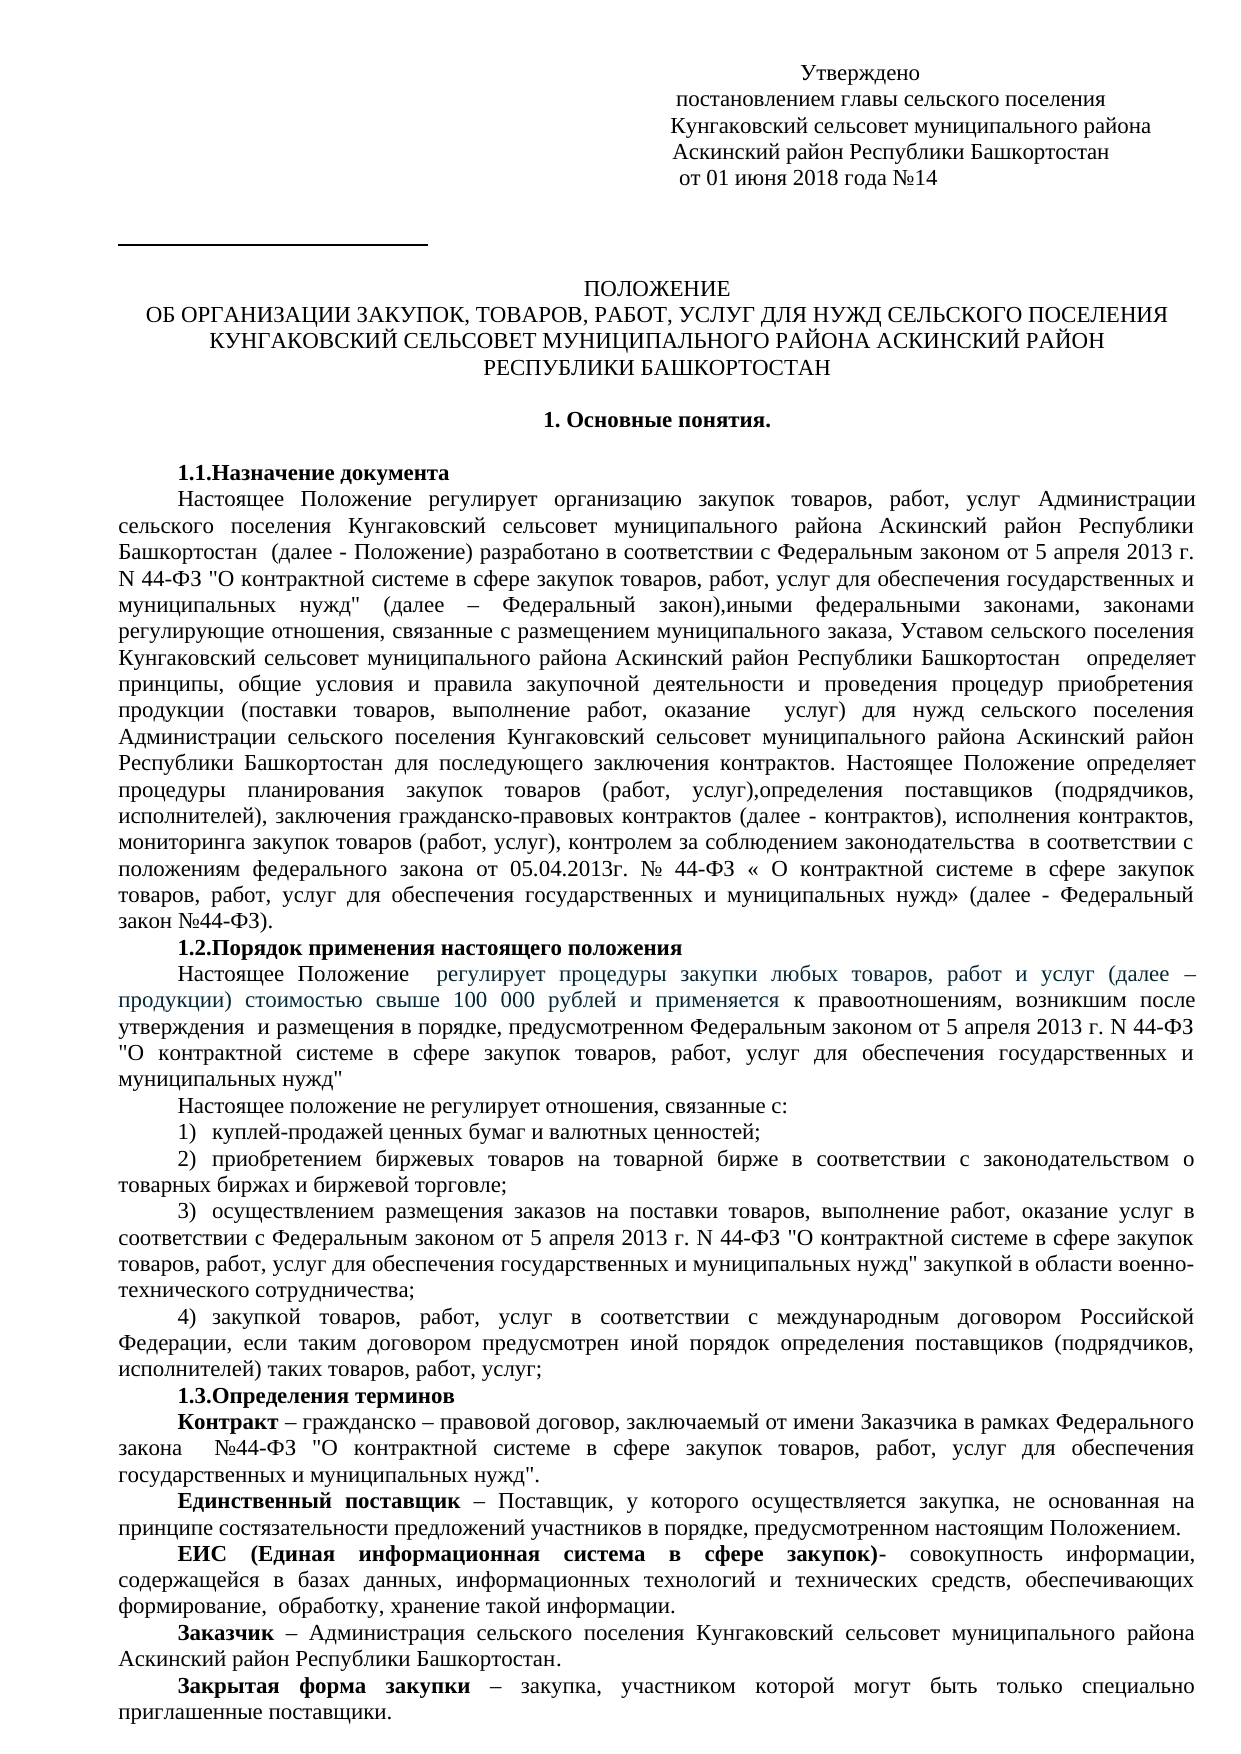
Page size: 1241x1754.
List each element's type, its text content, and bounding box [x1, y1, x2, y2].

text Настоящее Положение регулирует процедуры закупки любых товаров, работ и услуг (далее – продукции) стоимостью свыше 100 000 рублей и применяется к правоотношениям, возникшим после утверждения и размещения в порядке, предусмотренном Федеральным законом от 5 апреля . N 44-ФЗ "О контрактной системе в сфере закупок товаров, работ, услуг для обеспечения государственных и муниципальных нужд" [118, 960, 1196, 1092]
text 1.3.Определения терминов [118, 1382, 1196, 1408]
list куплей-продажей ценных бумаг и валютных ценностей; [118, 1118, 1196, 1144]
text Заказчик – Администрация сельского поселения Кунгаковский сельсовет муниципального района Аскинский район Республики Башкортостан. [118, 1619, 1196, 1672]
text Кунгаковский сельсовет муниципального района [118, 112, 1196, 138]
text Единственный поставщик – Поставщик, у которого осуществляется закупка, не основанная на принципе состязательности предложений участников в порядке, предусмотренном настоящим Положением. [118, 1487, 1196, 1540]
list приобретением биржевых товаров на товарной бирже в соответствии с законодательством о товарных биржах и биржевой торговле; [118, 1144, 1196, 1197]
text 1.2.Порядок применения настоящего положения [118, 934, 1196, 960]
text Аскинский район Республики Башкортостан [118, 138, 1196, 164]
text 1.1.Назначение документа [118, 459, 1196, 486]
text Настоящее Положение регулирует организацию закупок товаров, работ, услуг Администрации сельского поселения Кунгаковский сельсовет муниципального района Аскинский район Республики Башкортостан (далее - Положение) разработано в соответствии с Федеральным законом от 5 апреля . N 44-ФЗ "О контрактной системе в сфере закупок товаров, работ, услуг для обеспечения государственных и муниципальных нужд" (далее – Федеральный закон),иными федеральными законами, законами регулирующие отношения, связанные с размещением муниципального заказа, Уставом сельского поселения Кунгаковский сельсовет муниципального района Аскинский район Республики Башкортостан определяет принципы, общие условия и правила закупочной деятельности и проведения процедур приобретения продукции (поставки товаров, выполнение работ, оказание услуг) для нужд сельского поселения Администрации сельского поселения Кунгаковский сельсовет муниципального района Аскинский район Республики Башкортостан для последующего заключения контрактов. Настоящее Положение определяет процедуры планирования закупок товаров (работ, услуг),определения поставщиков (подрядчиков, исполнителей), заключения гражданско-правовых контрактов (далее - контрактов), исполнения контрактов, мониторинга закупок товаров (работ, услуг), контролем за соблюдением законодательства в соответствии с положениям федерального закона от 05.04.2013г. № 44-ФЗ « О контрактной системе в сфере закупок товаров, работ, услуг для обеспечения государственных и муниципальных нужд» (далее - Федеральный закон №44-ФЗ). [118, 486, 1196, 934]
text ПОЛОЖЕНИЕ [118, 275, 1196, 301]
list закупкой товаров, работ, услуг в соответствии с международным договором Российской Федерации, если таким договором предусмотрен иной порядок определения поставщиков (подрядчиков, исполнителей) таких товаров, работ, услуг; [118, 1303, 1196, 1382]
text 1. Основные понятия. [118, 406, 1196, 433]
text от 01 июня 2018 года №14 [118, 164, 1196, 191]
text РЕСПУБЛИКИ БАШКОРТОСТАН [118, 354, 1196, 380]
list осуществлением размещения заказов на поставки товаров, выполнение работ, оказание услуг в соответствии с Федеральным законом от 5 апреля . N 44-ФЗ "О контрактной системе в сфере закупок товаров, работ, услуг для обеспечения государственных и муниципальных нужд" закупкой в области военно-технического сотрудничества; [118, 1197, 1196, 1303]
text Закрытая форма закупки – закупка, участником которой могут быть только специально приглашенные поставщики. [118, 1672, 1196, 1724]
text Утверждено [118, 59, 1196, 85]
text ЕИС (Единая информационная система в сфере закупок)- совокупность информации, содержащейся в базах данных, информационных технологий и технических средств, обеспечивающих формирование, обработку, хранение такой информации. [118, 1540, 1196, 1619]
text Контракт – гражданско – правовой договор, заключаемый от имени Заказчика в рамках Федерального закона №44-ФЗ "О контрактной системе в сфере закупок товаров, работ, услуг для обеспечения государственных и муниципальных нужд". [118, 1408, 1196, 1487]
text Настоящее положение не регулирует отношения, связанные с: [118, 1092, 1196, 1118]
text постановлением главы сельского поселения [118, 85, 1196, 112]
text ОБ ОРГАНИЗАЦИИ ЗАКУПОК, ТОВАРОВ, РАБОТ, УСЛУГ ДЛЯ НУЖД СЕЛЬСКОГО ПОСЕЛЕНИЯ КУНГАКОВСКИЙ СЕЛЬСОВЕТ МУНИЦИПАЛЬНОГО РАЙОНА АСКИНСКИЙ РАЙОН [118, 301, 1196, 354]
